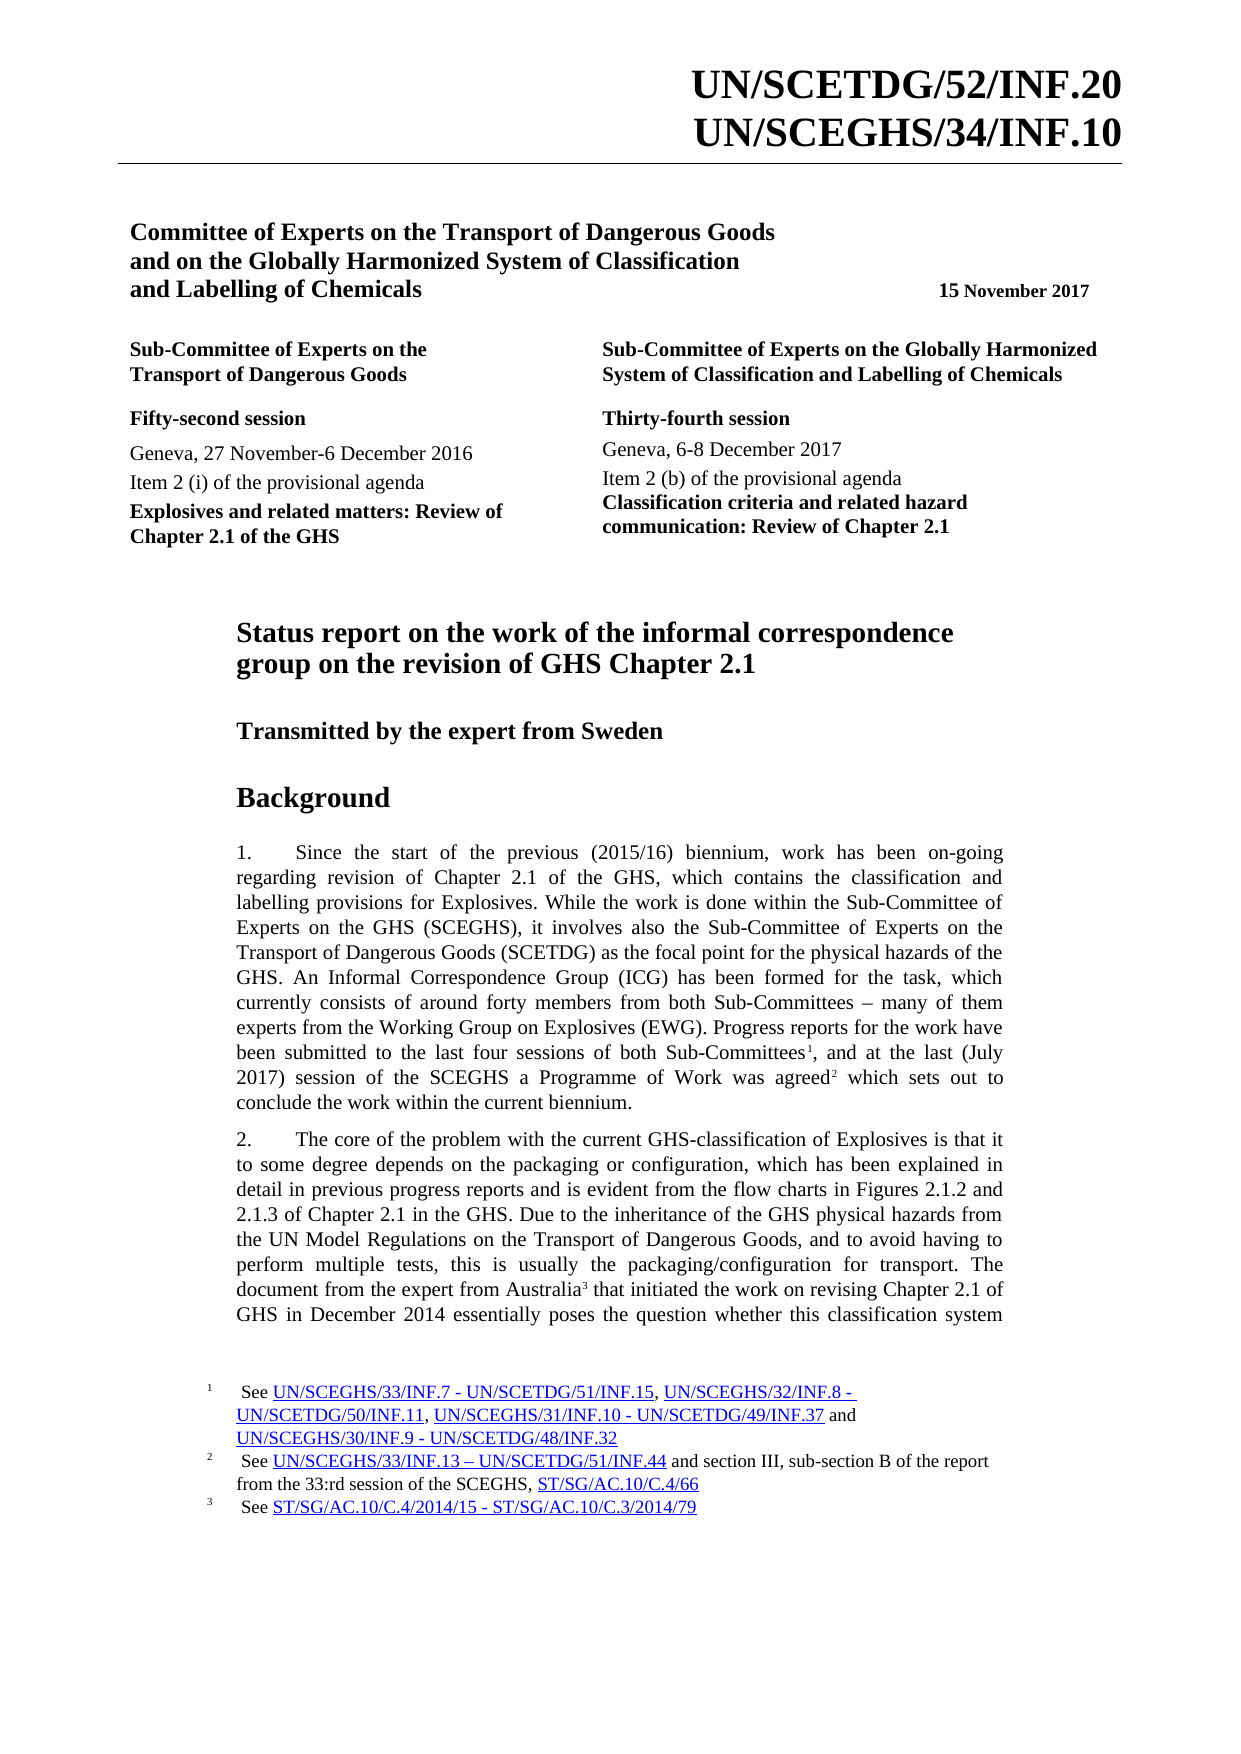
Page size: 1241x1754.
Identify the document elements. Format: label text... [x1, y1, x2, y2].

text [236, 1126, 1004, 1326]
text 1. Since the start of the previous (2015/16) biennium, work has been on-going regarding revision of Chapter 2.1 of the GHS, which contains the classification and labelling provisions for Explosives. While the work is done within the Sub-Committee of Experts on the GHS (SCEGHS), it involves also the Sub-Committee of Experts on the Transport of Dangerous Goods (SCETDG) as the focal point for the physical hazards of the GHS. An Informal Correspondence Group (ICG) has been formed for the task, which currently consists of around forty members from both Sub-Committees – many of them experts from the Working Group on Explosives (EWG). Progress reports for the work have been submitted to the last four sessions of both Sub-Committees, and at the last (July 2017) session of the SCEGHS a Programme of Work was agreed which sets out to conclude the work within the current biennium. [236, 839, 1004, 1114]
text Status report on the work of the informal correspondence group on the revision of GHS Chapter 2.1 [118, 586, 1004, 679]
table_cell Fifty-second session [118, 386, 591, 430]
table_cell Geneva, 27 November-6 December 2016 Item 2 (i) of the provisional agenda Explosives and related matters: Review of Chapter 2.1 of the GHS [118, 430, 591, 548]
table_cell Thirty-fourth session [591, 386, 1123, 430]
table_header Committee of Experts on the Transport of Dangerous Goods and on the Globally Harmonized System of Classification and Labelling of Chemicals 15 November 2017 [118, 202, 1123, 318]
table_cell Sub-Committee of Experts on the Transport of Dangerous Goods [118, 318, 591, 386]
text Background [118, 783, 1004, 814]
text Transmitted by the expert from Sweden [118, 717, 1004, 745]
table_header UN/SCETDG/52/INF.20 UN/SCEGHS/34/INF.10 [118, 59, 1122, 163]
table_cell Geneva, 6-8 December 2017 Item 2 (b) of the provisional agenda Classification criteria and related hazard communication: Review of Chapter 2.1 [591, 430, 1123, 548]
table_cell Sub-Committee of Experts on the Globally Harmonized System of Classification and Labelling of Chemicals [591, 318, 1123, 386]
